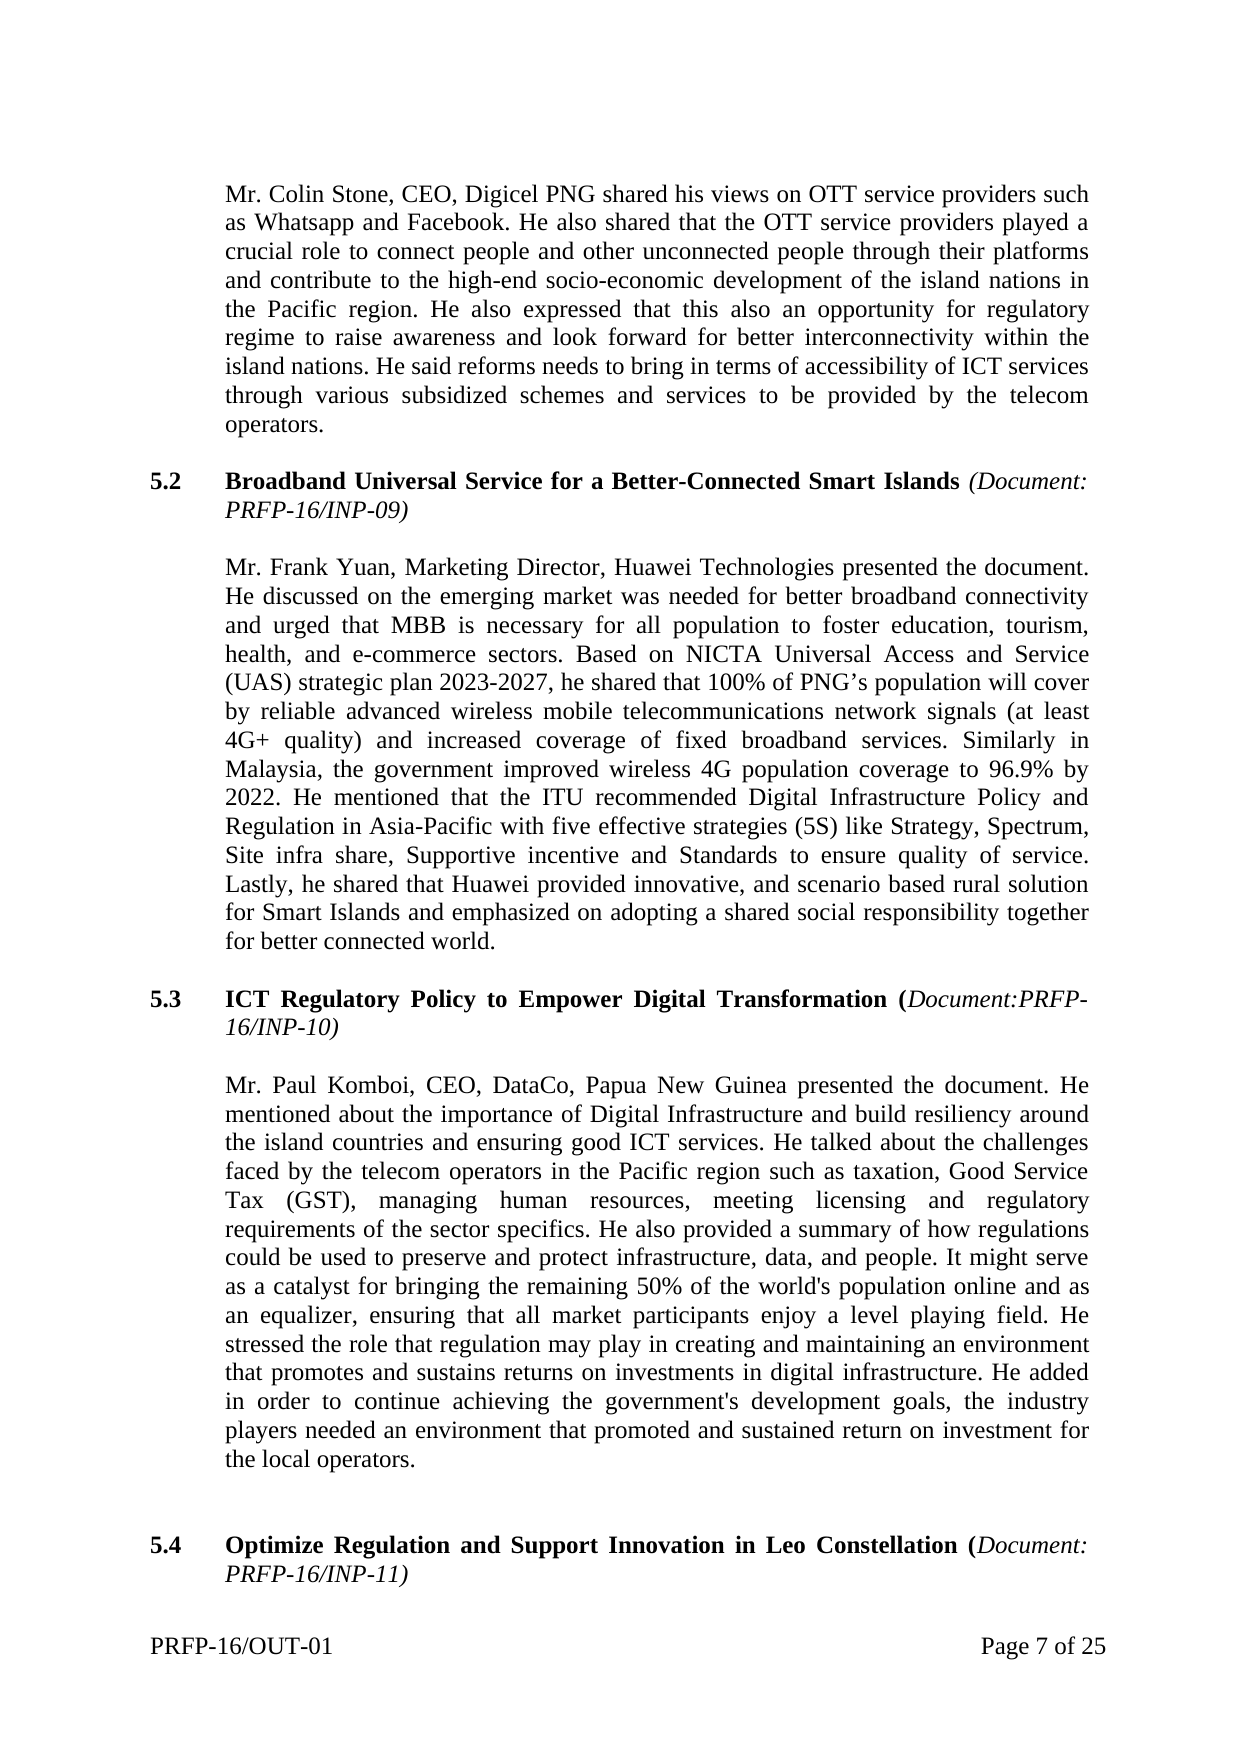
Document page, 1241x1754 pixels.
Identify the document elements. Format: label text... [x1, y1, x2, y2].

text ICT Regulatory Policy to Empower Digital Transformation (Document:PRFP-16/INP-10) [150, 984, 1090, 1041]
text Optimize Regulation and Support Innovation in Leo Constellation (Document: PRFP-16/INP-11) [150, 1530, 1090, 1587]
list Mr. Frank Yuan, Marketing Director, Huawei Technologies presented the document. He discussed on the emerging market was needed for better broadband connectivity and urged that MBB is necessary for all population to foster education, tourism, health, and e-commerce sectors. Based on NICTA Universal Access and Service (UAS) strategic plan 2023-2027, he shared that 100% of PNG’s population will cover by reliable advanced wireless mobile telecommunications network signals (at least 4G+ quality) and increased coverage of fixed broadband services. Similarly in Malaysia, the government improved wireless 4G population coverage to 96.9% by 2022. He mentioned that the ITU recommended Digital Infrastructure Policy and Regulation in Asia-Pacific with five effective strategies (5S) like Strategy, Spectrum, Site infra share, Supportive incentive and Standards to ensure quality of service. Lastly, he shared that Huawei provided innovative, and scenario based rural solution for Smart Islands and emphasized on adopting a shared social responsibility together for better connected world. [225, 552, 1090, 955]
list Mr. Paul Komboi, CEO, DataCo, Papua New Guinea presented the document. He mentioned about the importance of Digital Infrastructure and build resiliency around the island countries and ensuring good ICT services. He talked about the challenges faced by the telecom operators in the Pacific region such as taxation, Good Service Tax (GST), managing human resources, meeting licensing and regulatory requirements of the sector specifics. He also provided a summary of how regulations could be used to preserve and protect infrastructure, data, and people. It might serve as a catalyst for bringing the remaining 50% of the world's population online and as an equalizer, ensuring that all market participants enjoy a level playing field. He stressed the role that regulation may play in creating and maintaining an environment that promotes and sustains returns on investments in digital infrastructure. He added in order to continue achieving the government's development goals, the industry players needed an environment that promoted and sustained return on investment for the local operators. [225, 1070, 1090, 1472]
text Broadband Universal Service for a Better-Connected Smart Islands (Document: PRFP-16/INP-09) [150, 466, 1090, 524]
list Mr. Colin Stone, CEO, Digicel PNG shared his views on OTT service providers such as Whatsapp and Facebook. He also shared that the OTT service providers played a crucial role to connect people and other unconnected people through their platforms and contribute to the high-end socio-economic development of the island nations in the Pacific region. He also expressed that this also an opportunity for regulatory regime to raise awareness and look forward for better interconnectivity within the island nations. He said reforms needs to bring in terms of accessibility of ICT services through various subsidized schemes and services to be provided by the telecom operators. [225, 179, 1090, 437]
